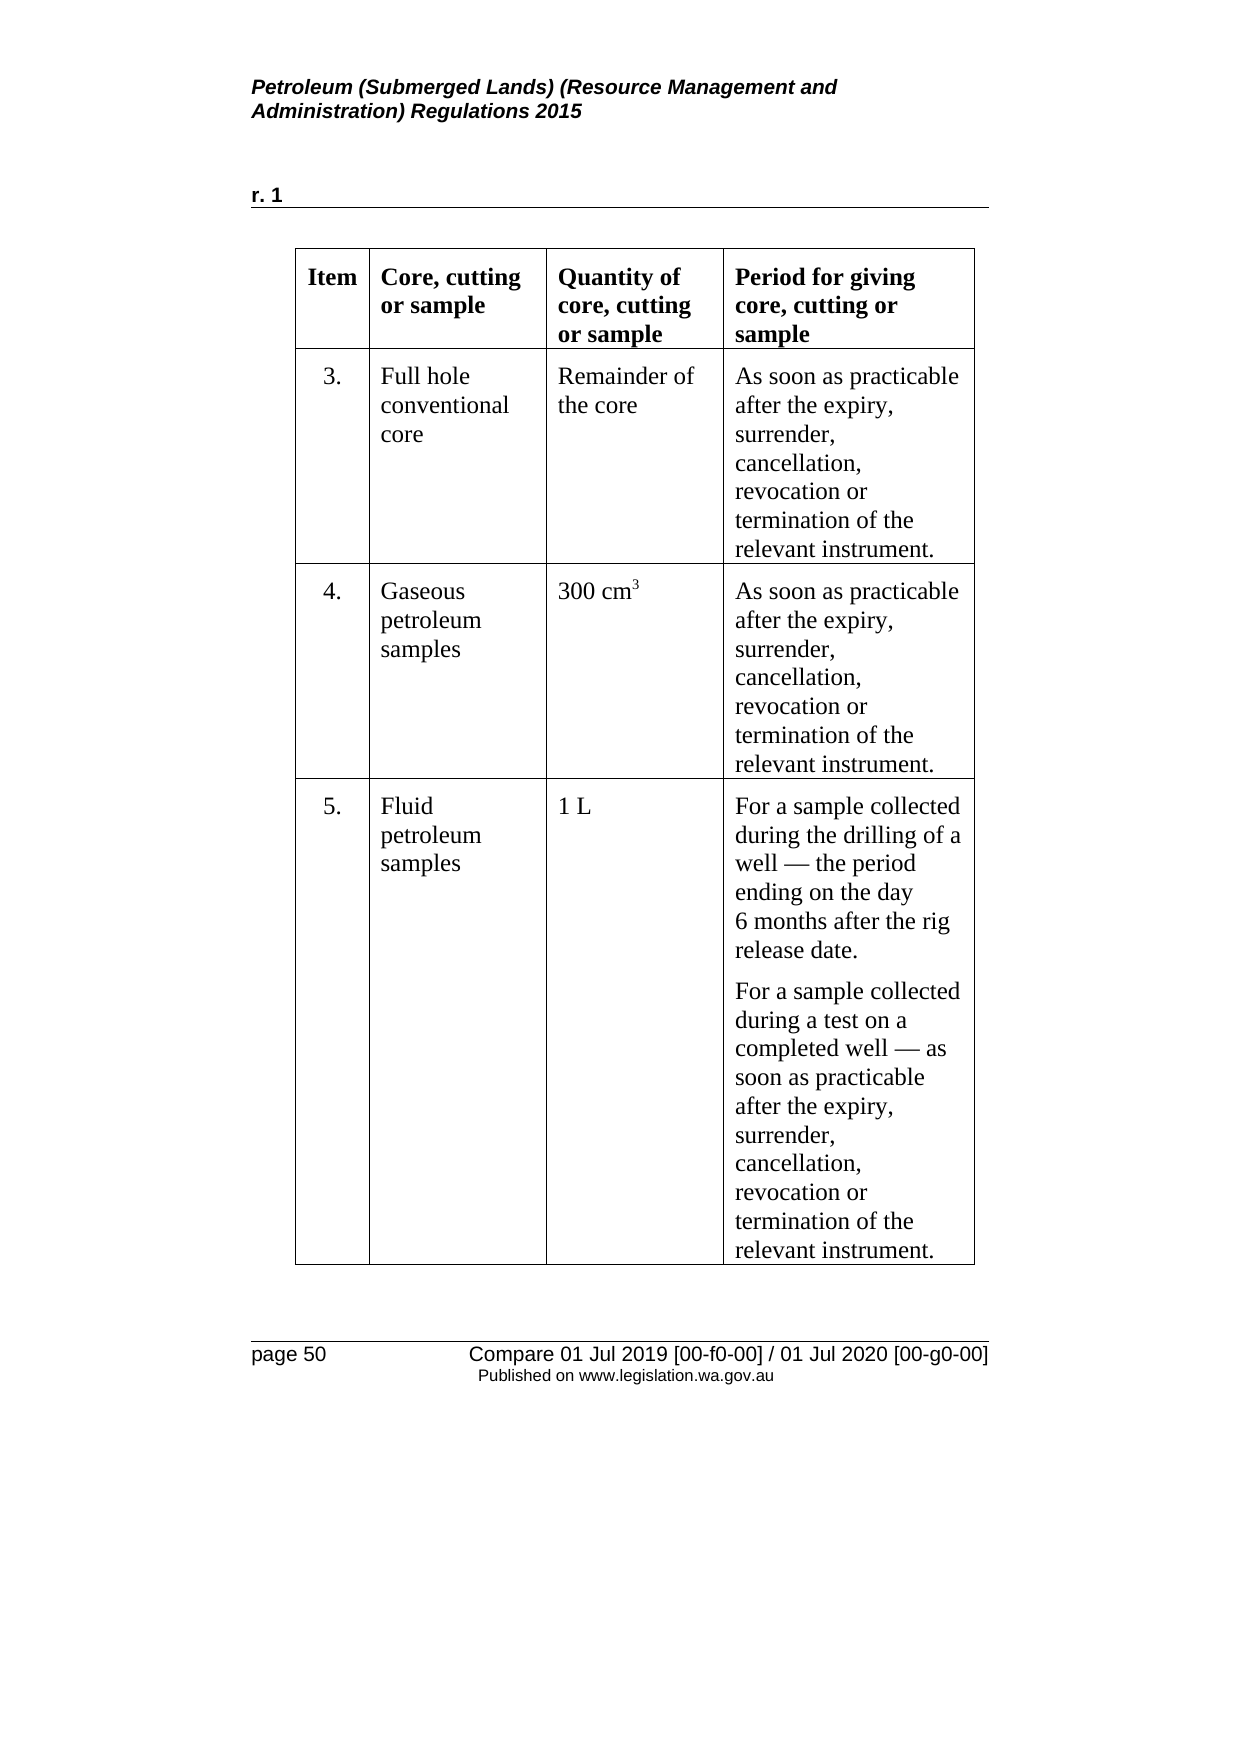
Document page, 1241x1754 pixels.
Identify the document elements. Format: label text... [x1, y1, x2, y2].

table_cell 4. [296, 564, 369, 777]
table_cell Remainder of the core [547, 349, 723, 563]
table_cell Fluid petroleum samples [370, 779, 546, 1263]
table_cell Gaseous petroleum samples [370, 564, 546, 777]
table_cell 3. [296, 349, 369, 563]
table_cell 1 L [547, 779, 723, 1263]
table_header Core, cutting or sample [370, 249, 546, 348]
table_cell As soon as practicable after the expiry, surrender, cancellation, revocation or termination of the relevant instrument. [724, 349, 974, 563]
table_header Period for giving core, cutting or sample [724, 249, 974, 348]
table_cell 5. [296, 779, 369, 1263]
table_header Item [296, 249, 369, 348]
table_cell 300 cm3 [547, 564, 723, 777]
table_cell Full hole conventional core [370, 349, 546, 563]
table_cell As soon as practicable after the expiry, surrender, cancellation, revocation or termination of the relevant instrument. [724, 564, 974, 777]
table_cell For a sample collected during the drilling of a well — the period ending on the day 6 months after the rig release date. For a sample collected during a test on a completed well — as soon as practicable after the expiry, surrender, cancellation, revocation or termination of the relevant instrument. [724, 779, 974, 1263]
table_header Quantity of core, cutting or sample [547, 249, 723, 348]
